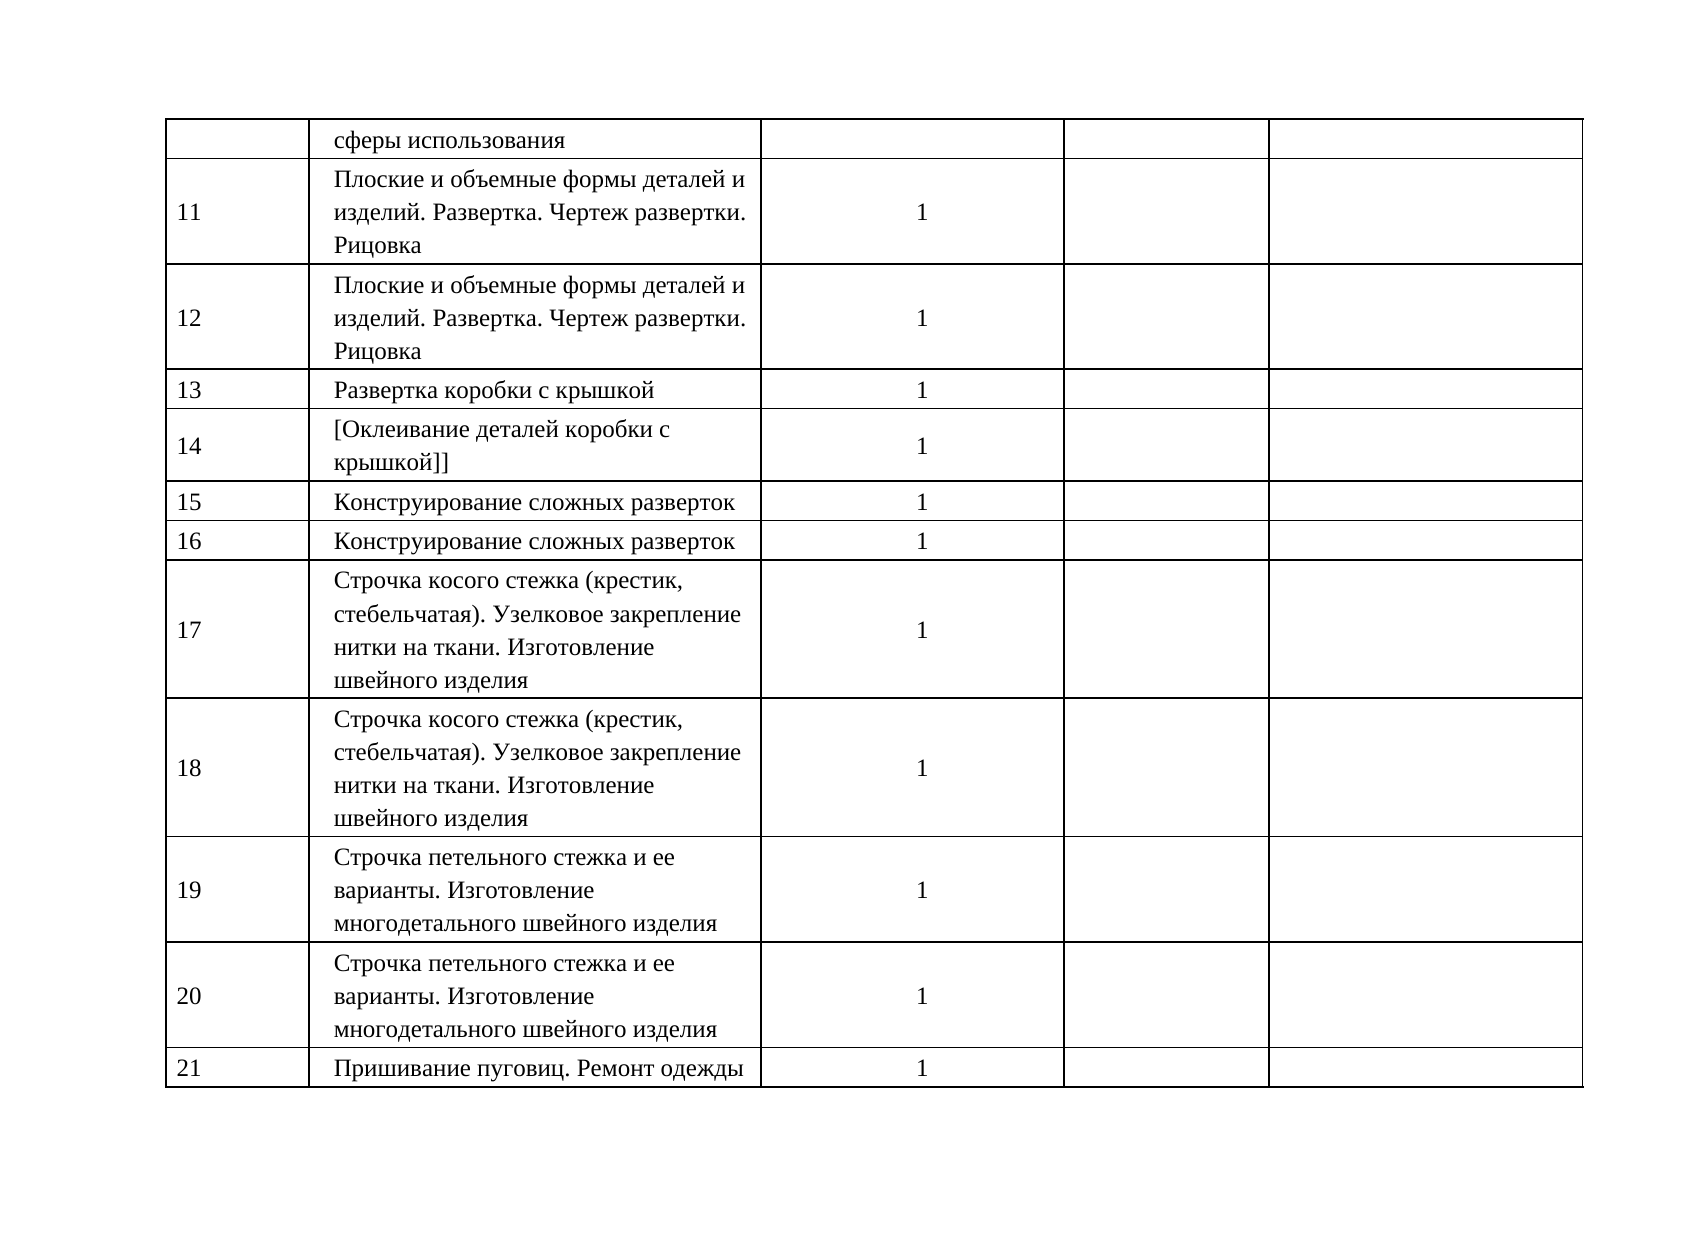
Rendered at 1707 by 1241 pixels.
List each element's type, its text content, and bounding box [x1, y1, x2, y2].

table_cell 1 [762, 943, 1063, 1047]
table_cell [1065, 561, 1268, 697]
table_cell 1 [762, 370, 1063, 408]
table_cell 1 [762, 521, 1063, 559]
table_cell [1065, 370, 1268, 408]
table_cell Строчка косого стежка (крестик, стебельчатая). Узелковое закрепление нитки на ткани. Изготовление швейного изделия [310, 699, 760, 836]
table_cell 21 [167, 1048, 308, 1086]
table_cell [1065, 837, 1268, 941]
table_cell 20 [167, 943, 308, 1047]
table_cell Плоские и объемные формы деталей и изделий. Развертка. Чертеж развертки. Рицовка [310, 159, 760, 263]
table_cell 1 [762, 159, 1063, 263]
table_cell 1 [762, 699, 1063, 836]
table_cell [1270, 521, 1582, 559]
table_cell 17 [167, 561, 308, 697]
table_cell Конструирование сложных разверток [310, 521, 760, 559]
table_cell Конструирование сложных разверток [310, 482, 760, 519]
table_cell [1270, 1048, 1582, 1086]
table_cell [1065, 699, 1268, 836]
table_cell Строчка петельного стежка и ее варианты. Изготовление многодетального швейного изделия [310, 837, 760, 941]
table_cell [1270, 561, 1582, 697]
table_cell [1065, 1048, 1268, 1086]
table_cell Строчка косого стежка (крестик, стебельчатая). Узелковое закрепление нитки на ткани. Изготовление швейного изделия [310, 561, 760, 697]
table_cell 12 [167, 265, 308, 368]
table_cell 13 [167, 370, 308, 408]
table_cell 10 [167, 120, 308, 157]
table_cell 16 [167, 521, 308, 559]
table_cell [1270, 159, 1582, 263]
table_cell [1270, 409, 1582, 480]
table_cell 1 [762, 837, 1063, 941]
table_cell [1270, 265, 1582, 368]
table_cell 14 [167, 409, 308, 480]
table_cell [1270, 699, 1582, 836]
table_cell [1065, 159, 1268, 263]
table_cell [1065, 120, 1268, 157]
table_cell [1065, 943, 1268, 1047]
table_cell 1 [762, 1048, 1063, 1086]
table_cell Строчка петельного стежка и ее варианты. Изготовление многодетального швейного изделия [310, 943, 760, 1047]
table_cell 1 [762, 265, 1063, 368]
table_cell [1065, 482, 1268, 519]
table_cell [Оклеивание деталей коробки с крышкой]] [310, 409, 760, 480]
table_cell 1 [762, 482, 1063, 519]
table_cell [1065, 409, 1268, 480]
table_cell [1270, 120, 1582, 157]
table_cell Развертка коробки с крышкой [310, 370, 760, 408]
table_cell [1270, 482, 1582, 519]
table_cell 15 [167, 482, 308, 519]
table_cell [1065, 265, 1268, 368]
table_cell 1 [762, 120, 1063, 157]
table_cell 11 [167, 159, 308, 263]
table_cell 1 [762, 409, 1063, 480]
table_cell 18 [167, 699, 308, 836]
table_cell Плоские и объемные формы деталей и изделий. Развертка. Чертеж развертки. Рицовка [310, 265, 760, 368]
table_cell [310, 120, 760, 157]
table_cell [1270, 837, 1582, 941]
table_cell [1065, 521, 1268, 559]
table_cell [1270, 943, 1582, 1047]
table_cell 19 [167, 837, 308, 941]
table_cell 1 [762, 561, 1063, 697]
table_cell [1270, 370, 1582, 408]
table_cell Пришивание пуговиц. Ремонт одежды [310, 1048, 760, 1086]
